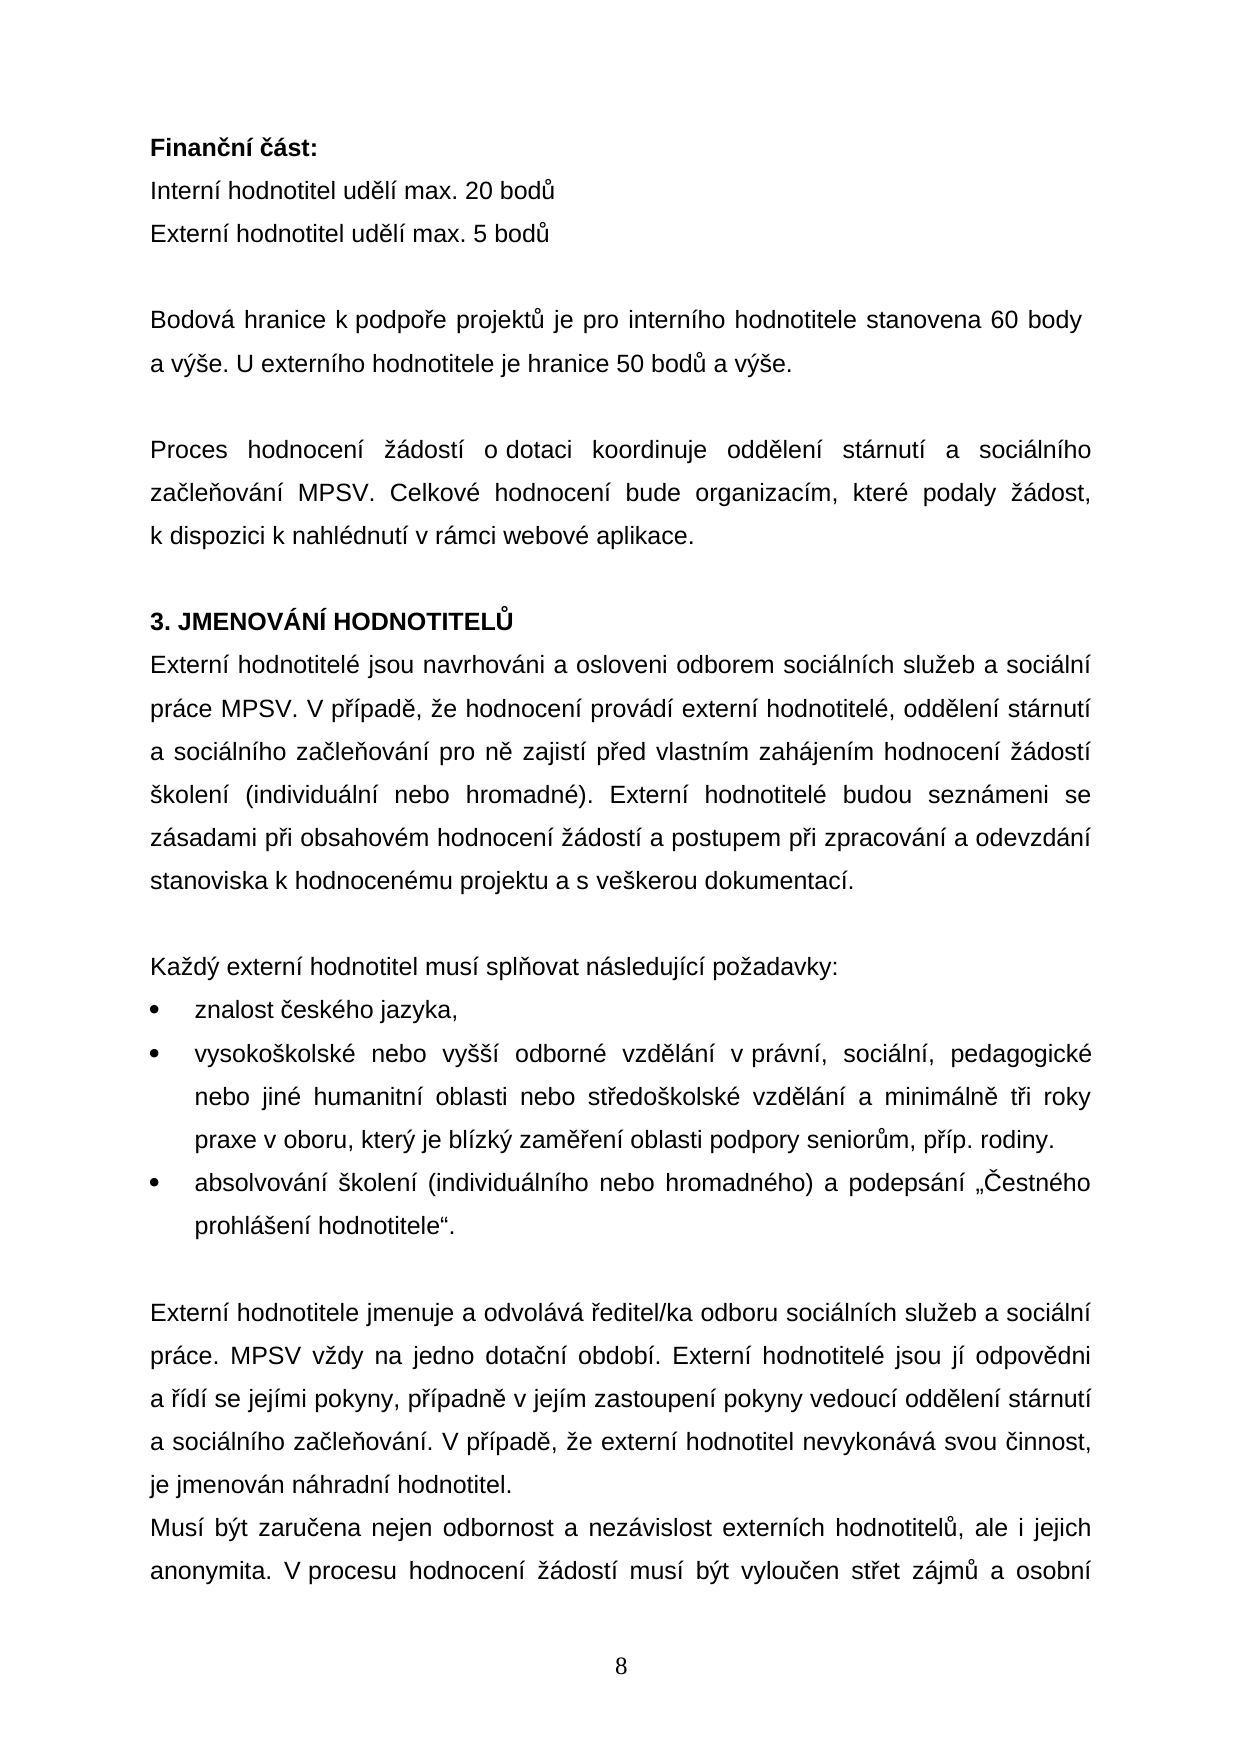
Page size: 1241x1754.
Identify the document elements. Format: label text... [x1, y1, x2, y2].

list vysokoškolské nebo vyšší odborné vzdělání v právní, sociální, pedagogické nebo jiné humanitní oblasti nebo středoškolské vzdělání a minimálně tři roky praxe v oboru, který je blízký zaměření oblasti podpory seniorům, příp. rodiny. [150, 1039, 1092, 1154]
text Externí hodnotitel udělí max. 5 bodů [150, 219, 1092, 248]
text Externí hodnotitele jmenuje a odvolává ředitel/ka odboru sociálních služeb a sociální práce. MPSV vždy na jedno dotační období. Externí hodnotitelé jsou jí odpovědni a řídí se jejími pokyny, případně v jejím zastoupení pokyny vedoucí oddělení stárnutí a sociálního začleňování. V případě, že externí hodnotitel nevykonává svou činnost, je jmenován náhradní hodnotitel. [150, 1298, 1092, 1499]
text Finanční část: [150, 133, 1092, 162]
list znalost českého jazyka, [150, 995, 1092, 1024]
text Interní hodnotitel udělí max. 20 bodů [150, 176, 1092, 205]
text Každý externí hodnotitel musí splňovat následující požadavky: [150, 952, 1092, 981]
text Proces hodnocení žádostí o dotaci koordinuje oddělení stárnutí a sociálního začleňování MPSV. Celkové hodnocení bude organizacím, které podaly žádost, k dispozici k nahlédnutí v rámci webové aplikace. [150, 435, 1092, 550]
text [150, 1513, 1092, 1585]
text Bodová hranice k podpoře projektů je pro interního hodnotitele stanovena 60 body a výše. U externího hodnotitele je hranice 50 bodů a výše. [150, 305, 1092, 377]
list absolvování školení (individuálního nebo hromadného) a podepsání „Čestného prohlášení hodnotitele“. [150, 1168, 1092, 1240]
text 3. JMENOVÁNÍ HODNOTITELŮ [150, 607, 1092, 636]
text Externí hodnotitelé jsou navrhováni a osloveni odborem sociálních služeb a sociální práce MPSV. V případě, že hodnocení provádí externí hodnotitelé, oddělení stárnutí a sociálního začleňování pro ně zajistí před vlastním zahájením hodnocení žádostí školení (individuální nebo hromadné). Externí hodnotitelé budou seznámeni se zásadami při obsahovém hodnocení žádostí a postupem při zpracování a odevzdání stanoviska k hodnocenému projektu a s veškerou dokumentací. [150, 650, 1092, 895]
